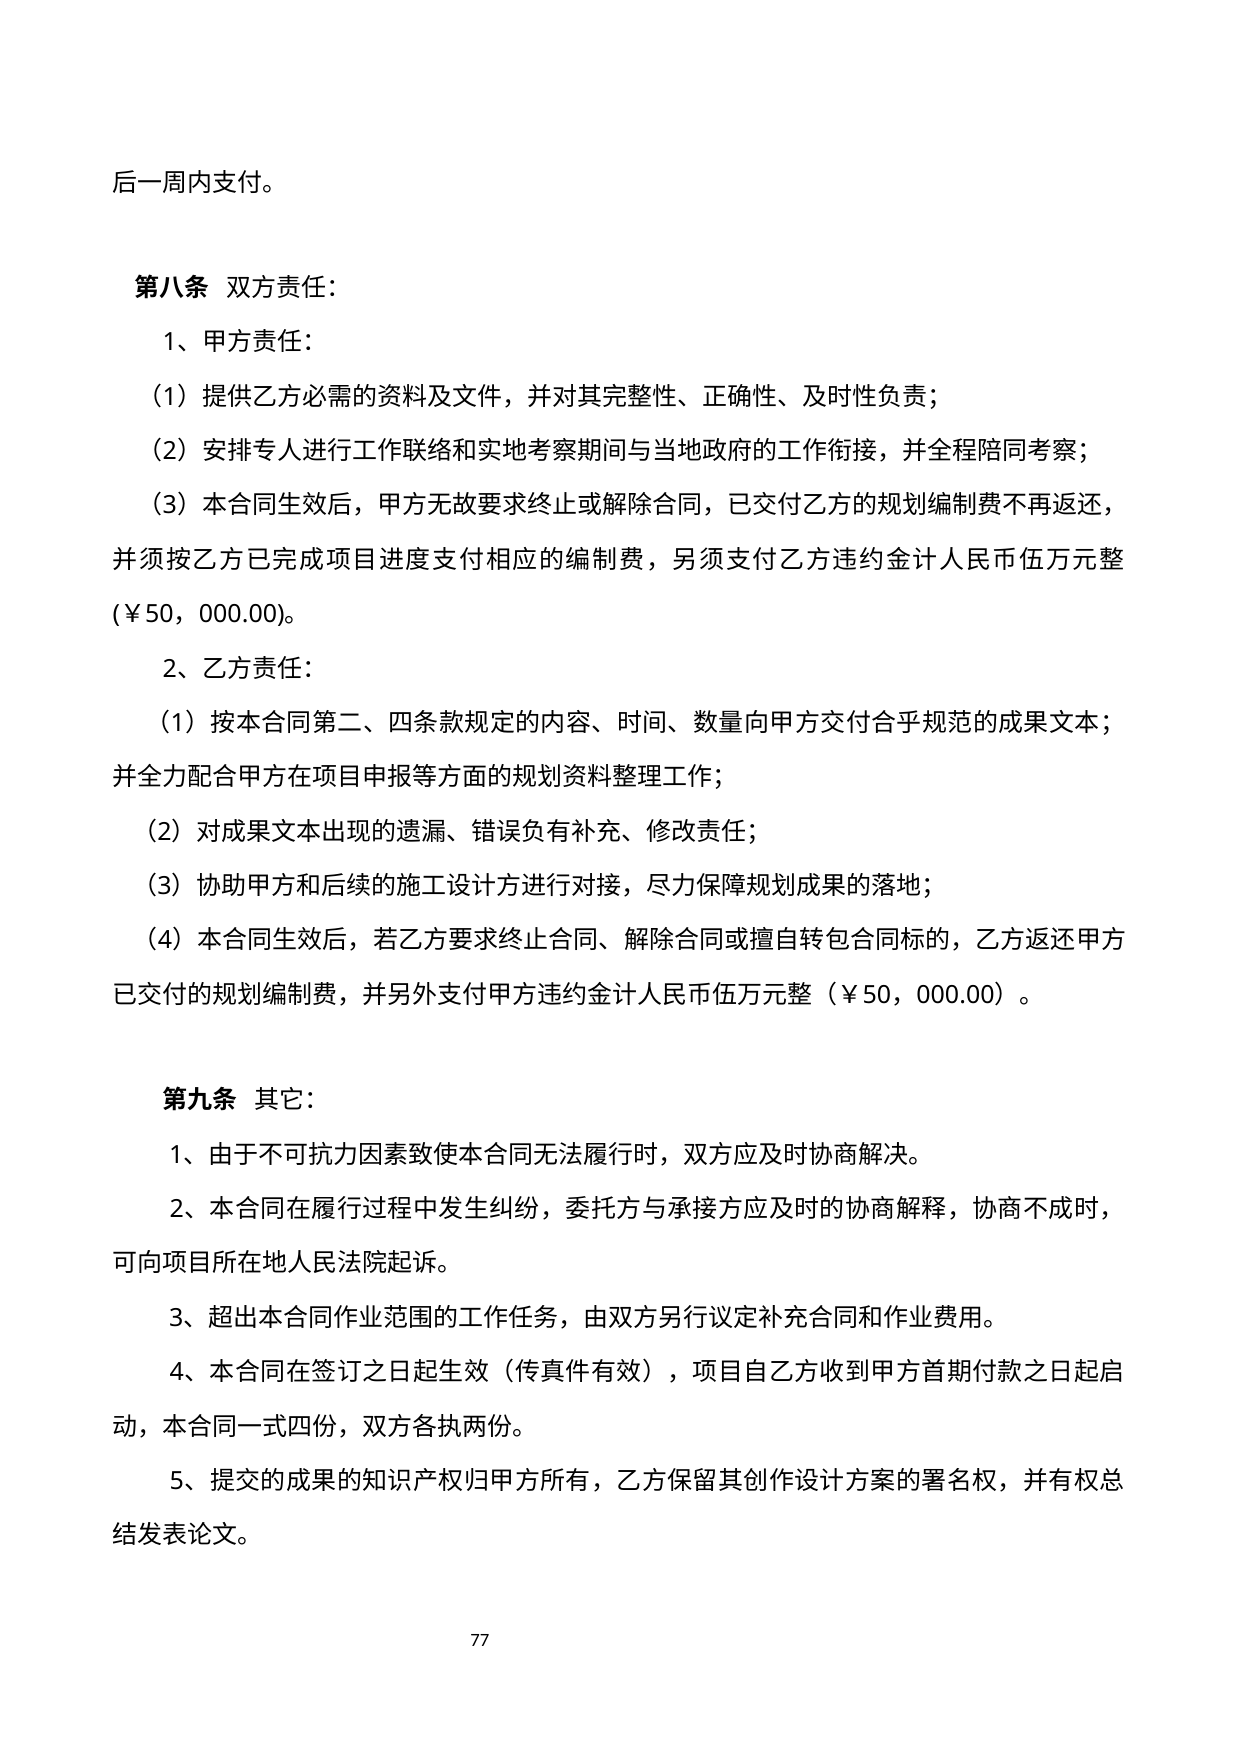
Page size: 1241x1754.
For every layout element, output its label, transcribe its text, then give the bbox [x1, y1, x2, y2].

text （1）按本合同第二、四条款规定的内容、时间、数量向甲方交付合乎规范的成果文本；并全力配合甲方在项目申报等方面的规划资料整理工作； [112, 702, 1128, 793]
text （3）本合同生效后，甲方无故要求终止或解除合同，已交付乙方的规划编制费不再返还，并须按乙方已完成项目进度支付相应的编制费，另须支付乙方违约金计人民币伍万元整(￥50，000.00)。 [112, 485, 1128, 630]
text 2、乙方责任： [112, 648, 1128, 684]
text （3）协助甲方和后续的施工设计方进行对接，尽力保障规划成果的落地； [112, 866, 1128, 902]
text 3、超出本合同作业范围的工作任务，由双方另行议定补充合同和作业费用。 [112, 1297, 1128, 1333]
text 1、甲方责任： [112, 322, 1128, 358]
text 5、提交的成果的知识产权归甲方所有，乙方保留其创作设计方案的署名权，并有权总结发表论文。 [112, 1460, 1128, 1551]
text （2）对成果文本出现的遗漏、错误负有补充、修改责任； [112, 811, 1128, 847]
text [112, 162, 1128, 198]
text （2）安排专人进行工作联络和实地考察期间与当地政府的工作衔接，并全程陪同考察； [112, 431, 1128, 467]
text （4）本合同生效后，若乙方要求终止合同、解除合同或擅自转包合同标的，乙方返还甲方已交付的规划编制费，并另外支付甲方违约金计人民币伍万元整（￥50，000.00）。 [112, 920, 1128, 1011]
text 2、本合同在履行过程中发生纠纷，委托方与承接方应及时的协商解释，协商不成时，可向项目所在地人民法院起诉。 [112, 1188, 1128, 1279]
text （1）提供乙方必需的资料及文件，并对其完整性、正确性、及时性负责； [112, 376, 1128, 412]
text 第九条 其它： [112, 1080, 1128, 1116]
text 1、由于不可抗力因素致使本合同无法履行时，双方应及时协商解决。 [112, 1134, 1128, 1170]
text 4、本合同在签订之日起生效（传真件有效），项目自乙方收到甲方首期付款之日起启动，本合同一式四份，双方各执两份。 [112, 1352, 1128, 1442]
text 第八条 双方责任： [91, 267, 1128, 304]
